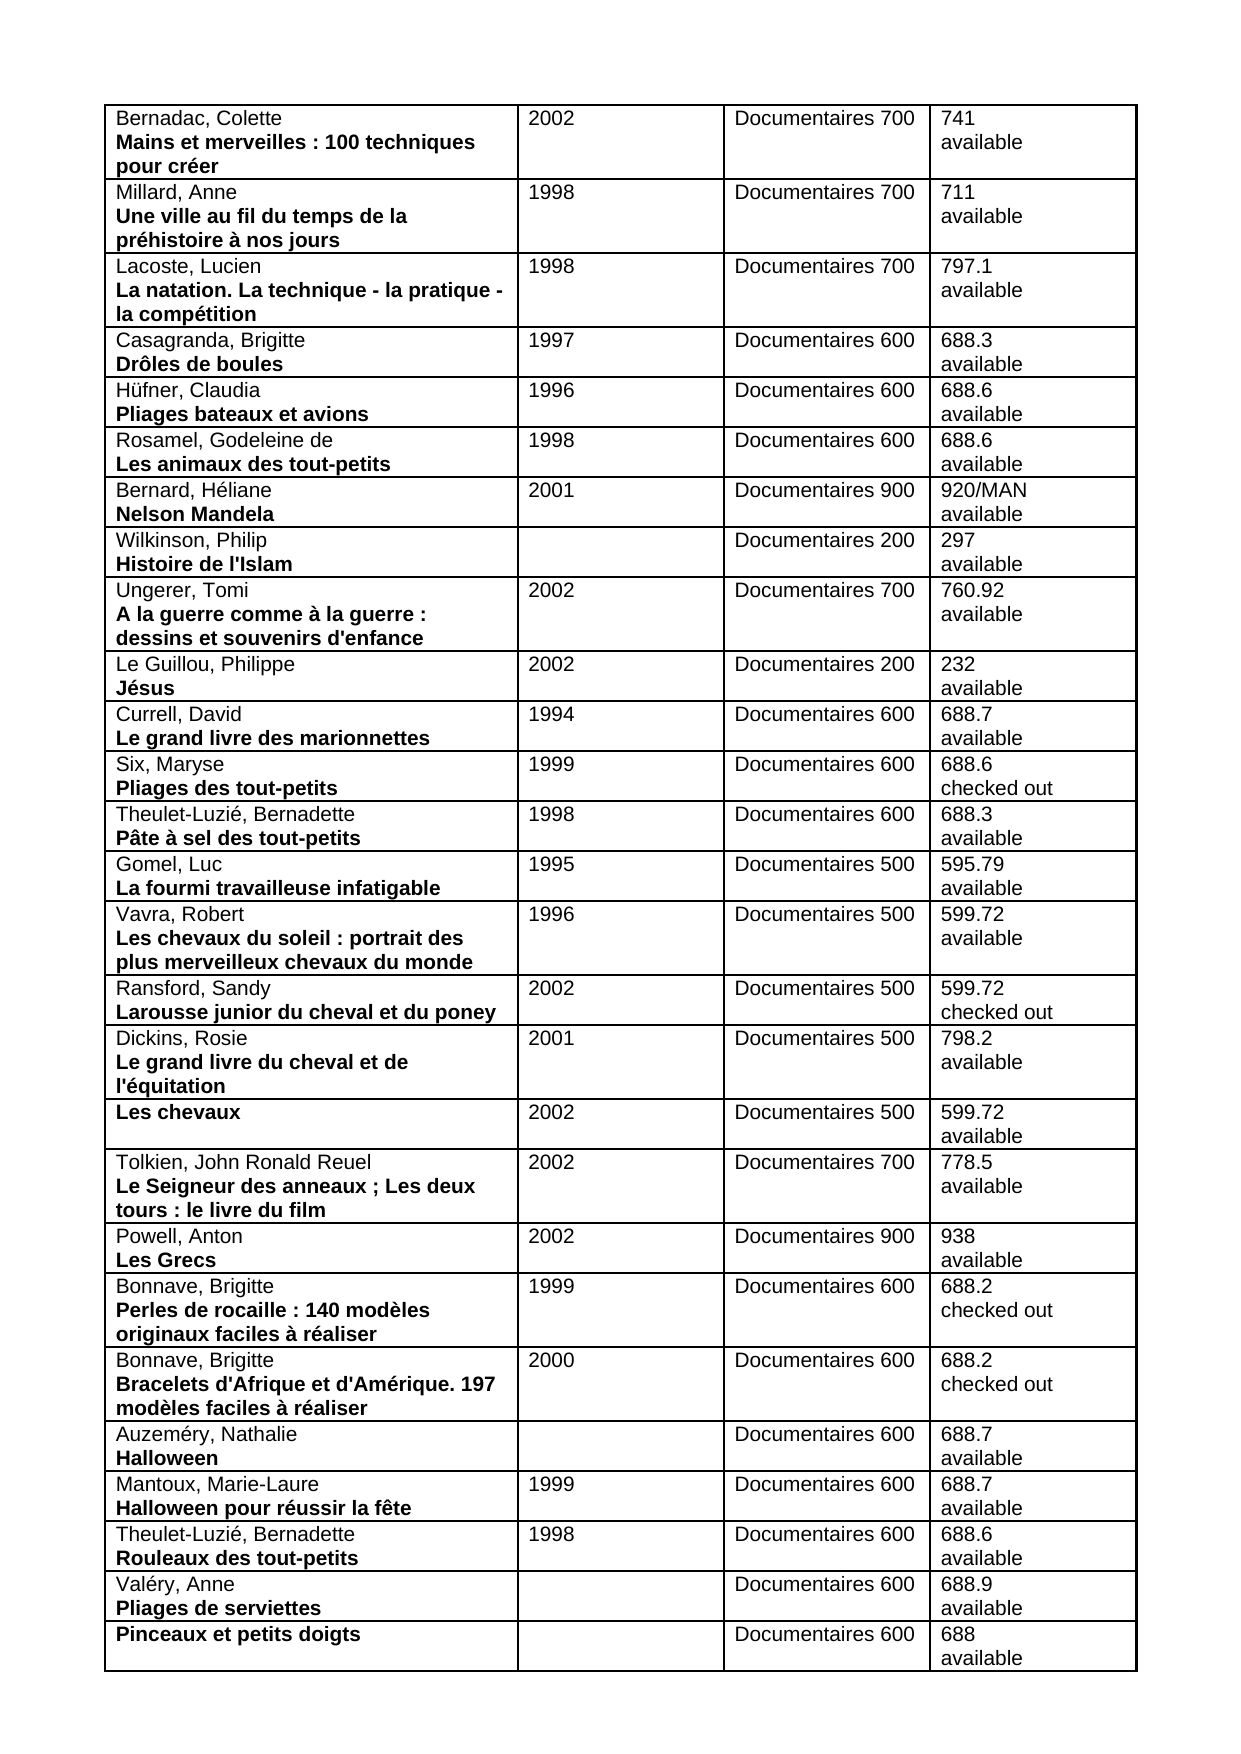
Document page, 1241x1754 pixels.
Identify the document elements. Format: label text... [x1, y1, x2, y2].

table_cell Casagranda, Brigitte Drôles de boules [106, 328, 517, 376]
table_cell 1995 [519, 852, 723, 900]
table_cell 778.5 available [931, 1150, 1135, 1222]
table_cell 798.2 available [931, 1026, 1135, 1098]
table_cell 1998 [519, 254, 723, 326]
table_cell Bernadac, Colette Mains et merveilles : 100 techniques pour créer [106, 106, 517, 178]
table_cell Currell, David Le grand livre des marionnettes [106, 702, 517, 750]
table_cell 599.72 available [931, 1100, 1135, 1148]
table_cell 2001 [519, 478, 723, 526]
table_cell 938 available [931, 1224, 1135, 1272]
table_cell Gomel, Luc La fourmi travailleuse infatigable [106, 852, 517, 900]
table_cell 711 available [931, 180, 1135, 252]
table_cell 1998 [519, 1522, 723, 1570]
table_cell Documentaires 500 [725, 902, 929, 974]
table_cell Documentaires 200 [725, 528, 929, 576]
table_cell 2001 [519, 1026, 723, 1098]
table_cell Documentaires 600 [725, 1348, 929, 1420]
table_cell 599.72 checked out [931, 976, 1135, 1024]
table_cell 741 available [931, 106, 1135, 178]
table_cell Mantoux, Marie-Laure Halloween pour réussir la fête [106, 1472, 517, 1520]
table_cell 688.6 available [931, 1522, 1135, 1570]
table_cell 688.7 available [931, 1472, 1135, 1520]
table_cell 688.7 available [931, 1422, 1135, 1470]
table_cell Documentaires 600 [725, 752, 929, 800]
table_cell 297 available [931, 528, 1135, 576]
table_cell 1994 [519, 702, 723, 750]
table_cell Documentaires 700 [725, 1150, 929, 1222]
table_cell Documentaires 600 [725, 1472, 929, 1520]
table_cell Documentaires 600 [725, 702, 929, 750]
table_cell Millard, Anne Une ville au fil du temps de la préhistoire à nos jours [106, 180, 517, 252]
table_cell 595.79 available [931, 852, 1135, 900]
table_cell 1998 [519, 802, 723, 850]
table_cell 688.6 available [931, 378, 1135, 426]
table_cell 2002 [519, 578, 723, 650]
table_cell 688.7 available [931, 702, 1135, 750]
table_cell Documentaires 900 [725, 1224, 929, 1272]
table_cell Vavra, Robert Les chevaux du soleil : portrait des plus merveilleux chevaux du monde [106, 902, 517, 974]
table_cell [519, 528, 723, 576]
table_cell Documentaires 500 [725, 976, 929, 1024]
table_cell Theulet-Luzié, Bernadette Pâte à sel des tout-petits [106, 802, 517, 850]
table_cell Bernard, Héliane Nelson Mandela [106, 478, 517, 526]
table_cell Les chevaux [106, 1100, 517, 1148]
table_cell Dickins, Rosie Le grand livre du cheval et de l'équitation [106, 1026, 517, 1098]
table_cell Documentaires 600 [725, 378, 929, 426]
table_cell 920/MAN available [931, 478, 1135, 526]
table_cell Documentaires 600 [725, 1522, 929, 1570]
table_cell 688 available [931, 1622, 1135, 1670]
table_cell Le Guillou, Philippe Jésus [106, 652, 517, 700]
table_cell Ungerer, Tomi A la guerre comme à la guerre : dessins et souvenirs d'enfance [106, 578, 517, 650]
table_cell 688.2 checked out [931, 1274, 1135, 1346]
table_cell 688.3 available [931, 802, 1135, 850]
table_cell Ransford, Sandy Larousse junior du cheval et du poney [106, 976, 517, 1024]
table_cell Documentaires 600 [725, 1422, 929, 1470]
table_cell [519, 1422, 723, 1470]
table_cell Rosamel, Godeleine de Les animaux des tout-petits [106, 428, 517, 476]
table_cell 1999 [519, 752, 723, 800]
table_cell 2002 [519, 976, 723, 1024]
table_cell 688.3 available [931, 328, 1135, 376]
table_cell 1998 [519, 428, 723, 476]
table_cell Valéry, Anne Pliages de serviettes [106, 1572, 517, 1620]
table_cell Powell, Anton Les Grecs [106, 1224, 517, 1272]
table_cell Documentaires 700 [725, 578, 929, 650]
table_cell 1999 [519, 1472, 723, 1520]
table_cell Hüfner, Claudia Pliages bateaux et avions [106, 378, 517, 426]
table_cell Documentaires 900 [725, 478, 929, 526]
table_cell Documentaires 600 [725, 1572, 929, 1620]
table_cell 2002 [519, 652, 723, 700]
table_cell 2002 [519, 1100, 723, 1148]
table_cell Wilkinson, Philip Histoire de l'Islam [106, 528, 517, 576]
table_cell Pinceaux et petits doigts [106, 1622, 517, 1670]
table_cell 2002 [519, 1224, 723, 1272]
table_cell 797.1 available [931, 254, 1135, 326]
table_cell Documentaires 600 [725, 1274, 929, 1346]
table_cell Documentaires 600 [725, 1622, 929, 1670]
table_cell 688.6 available [931, 428, 1135, 476]
table_cell 2002 [519, 106, 723, 178]
table_cell 1996 [519, 378, 723, 426]
table_cell Documentaires 500 [725, 1100, 929, 1148]
table_cell Theulet-Luzié, Bernadette Rouleaux des tout-petits [106, 1522, 517, 1570]
table_cell Documentaires 600 [725, 428, 929, 476]
table_cell 599.72 available [931, 902, 1135, 974]
table_cell 688.2 checked out [931, 1348, 1135, 1420]
table_cell 1999 [519, 1274, 723, 1346]
table_cell 1996 [519, 902, 723, 974]
table_cell Lacoste, Lucien La natation. La technique - la pratique - la compétition [106, 254, 517, 326]
table_cell Tolkien, John Ronald Reuel Le Seigneur des anneaux ; Les deux tours : le livre du film [106, 1150, 517, 1222]
table_cell 1998 [519, 180, 723, 252]
table_cell 232 available [931, 652, 1135, 700]
table_cell Documentaires 200 [725, 652, 929, 700]
table_cell Auzeméry, Nathalie Halloween [106, 1422, 517, 1470]
table_cell 760.92 available [931, 578, 1135, 650]
table_cell [519, 1622, 723, 1670]
table_cell 688.9 available [931, 1572, 1135, 1620]
table_cell Documentaires 700 [725, 106, 929, 178]
table_cell 1997 [519, 328, 723, 376]
table_cell [519, 1572, 723, 1620]
table_cell Documentaires 600 [725, 328, 929, 376]
table_cell Documentaires 500 [725, 1026, 929, 1098]
table_cell Bonnave, Brigitte Perles de rocaille : 140 modèles originaux faciles à réaliser [106, 1274, 517, 1346]
table_cell Documentaires 600 [725, 802, 929, 850]
table_cell 2000 [519, 1348, 723, 1420]
table_cell Documentaires 700 [725, 180, 929, 252]
table_cell 688.6 checked out [931, 752, 1135, 800]
table_cell 2002 [519, 1150, 723, 1222]
table_cell Six, Maryse Pliages des tout-petits [106, 752, 517, 800]
table_cell Documentaires 500 [725, 852, 929, 900]
table_cell Bonnave, Brigitte Bracelets d'Afrique et d'Amérique. 197 modèles faciles à réaliser [106, 1348, 517, 1420]
table_cell Documentaires 700 [725, 254, 929, 326]
